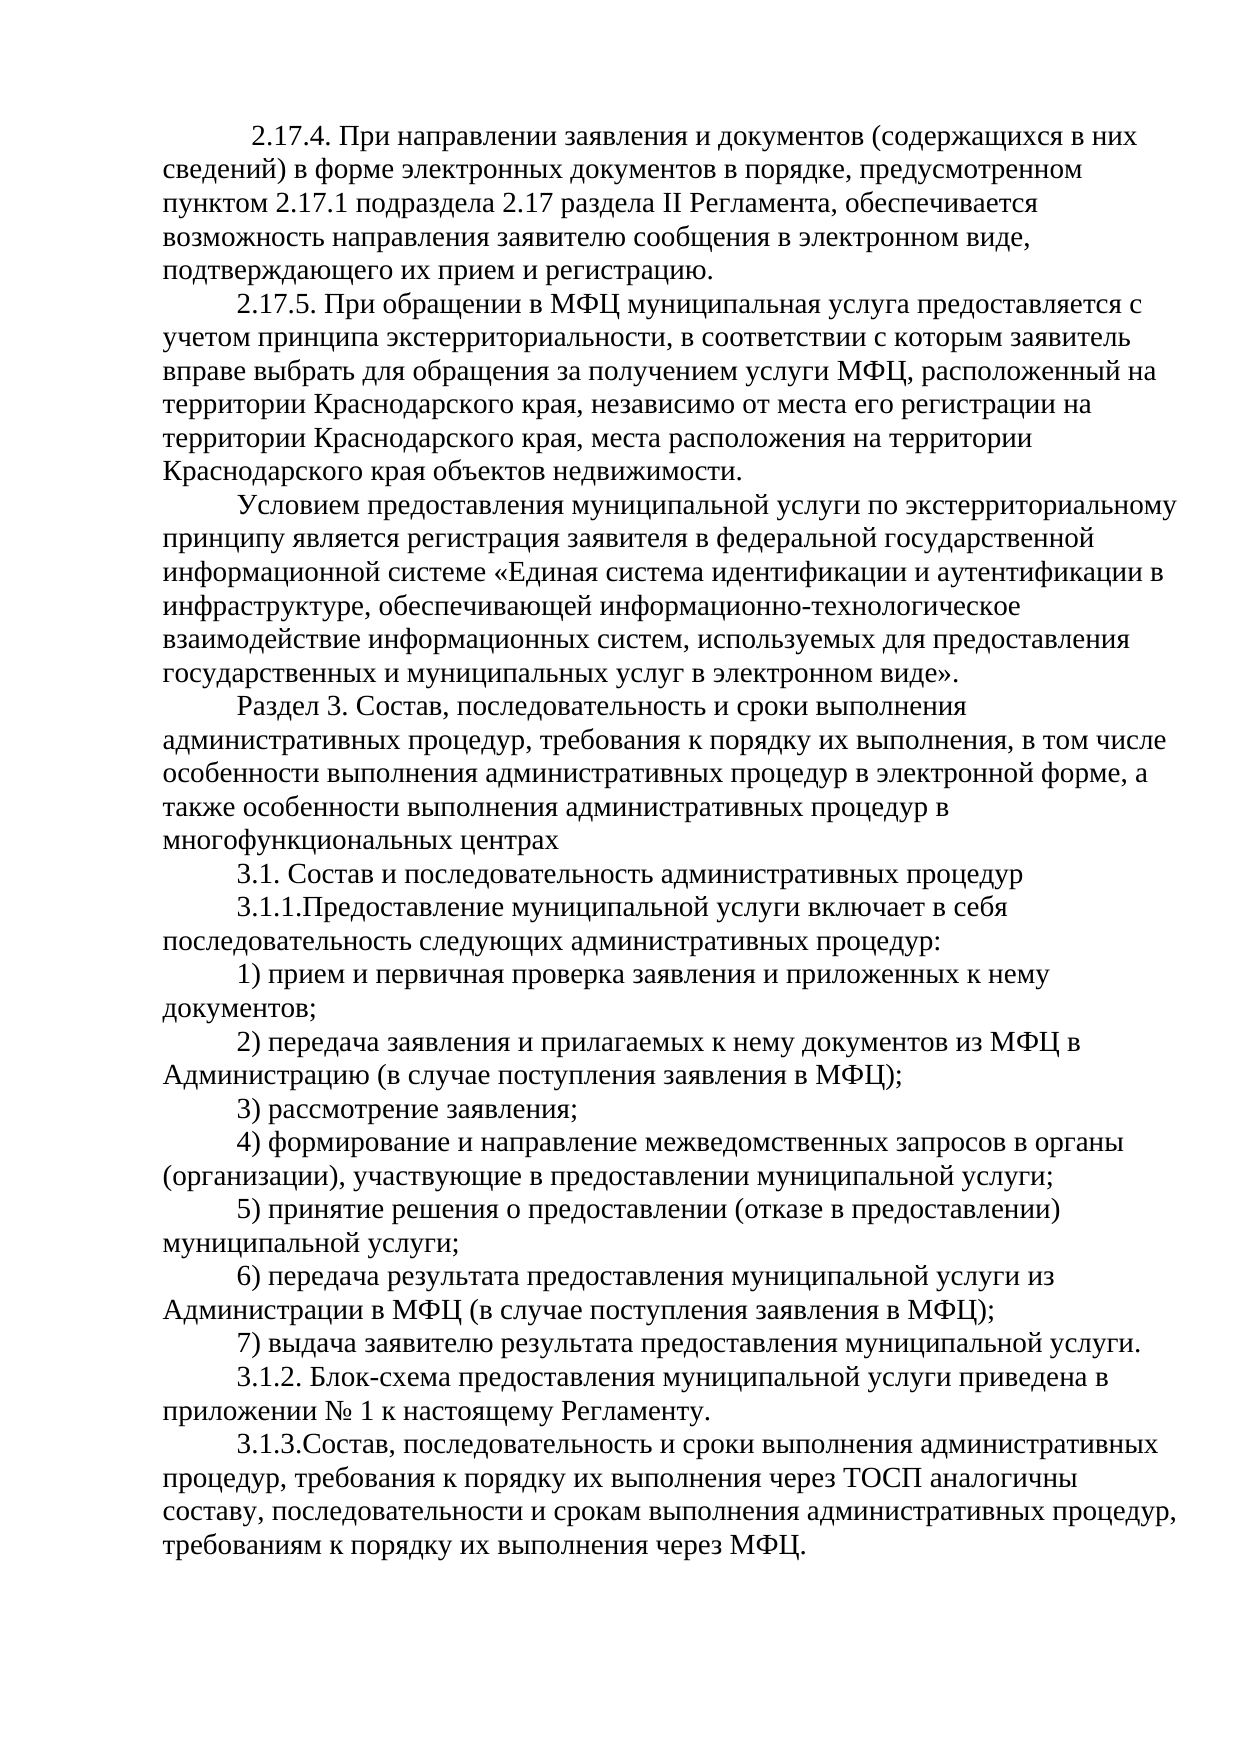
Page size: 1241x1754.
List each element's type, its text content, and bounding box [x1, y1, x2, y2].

text 3.1.2. Блок-схема предоставления муниципальной услуги приведена в приложении № 1 к настоящему Регламенту. [162, 1359, 1181, 1426]
text 3.1. Состав и последовательность административных процедур [162, 856, 1181, 889]
text 2.17.4. При направлении заявления и документов (содержащихся в них сведений) в форме электронных документов в порядке, предусмотренном пунктом 2.17.1 подраздела 2.17 раздела II Регламента, обеспечивается возможность направления заявителю сообщения в электронном виде, подтверждающего их прием и регистрацию. [162, 118, 1181, 286]
text 1) прием и первичная проверка заявления и приложенных к нему документов; [162, 957, 1181, 1024]
text 7) выдача заявителю результата предоставления муниципальной услуги. [162, 1326, 1181, 1359]
text 5) принятие решения о предоставлении (отказе в предоставлении) муниципальной услуги; [162, 1191, 1181, 1258]
text 2) передача заявления и прилагаемых к нему документов из МФЦ в Администрацию (в случае поступления заявления в МФЦ); [162, 1024, 1181, 1091]
text 6) передача результата предоставления муниципальной услуги из Администрации в МФЦ (в случае поступления заявления в МФЦ); [162, 1258, 1181, 1326]
text 3.1.3.Состав, последовательность и сроки выполнения административных процедур, требования к порядку их выполнения через ТОСП аналогичны составу, последовательности и срокам выполнения административных процедур, требованиям к порядку их выполнения через МФЦ. [162, 1426, 1181, 1560]
text 3) рассмотрение заявления; [162, 1091, 1181, 1124]
text 4) формирование и направление межведомственных запросов в органы (организации), участвующие в предоставлении муниципальной услуги; [162, 1124, 1181, 1191]
text 2.17.5. При обращении в МФЦ муниципальная услуга предоставляется с учетом принципа экстерриториальности, в соответствии с которым заявитель вправе выбрать для обращения за получением услуги МФЦ, расположенный на территории Краснодарского края, независимо от места его регистрации на территории Краснодарского края, места расположения на территории Краснодарского края объектов недвижимости. [162, 286, 1181, 487]
text Раздел 3. Состав, последовательность и сроки выполнения административных процедур, требования к порядку их выполнения, в том числе особенности выполнения административных процедур в электронной форме, а также особенности выполнения административных процедур в многофункциональных центрах [162, 688, 1181, 856]
text 3.1.1.Предоставление муниципальной услуги включает в себя последовательность следующих административных процедур: [162, 889, 1181, 957]
text Условием предоставления муниципальной услуги по экстерриториальному принципу является регистрация заявителя в федеральной государственной информационной системе «Единая система идентификации и аутентификации в инфраструктуре, обеспечивающей информационно-технологическое взаимодействие информационных систем, используемых для предоставления государственных и муниципальных услуг в электронном виде». [162, 487, 1181, 688]
